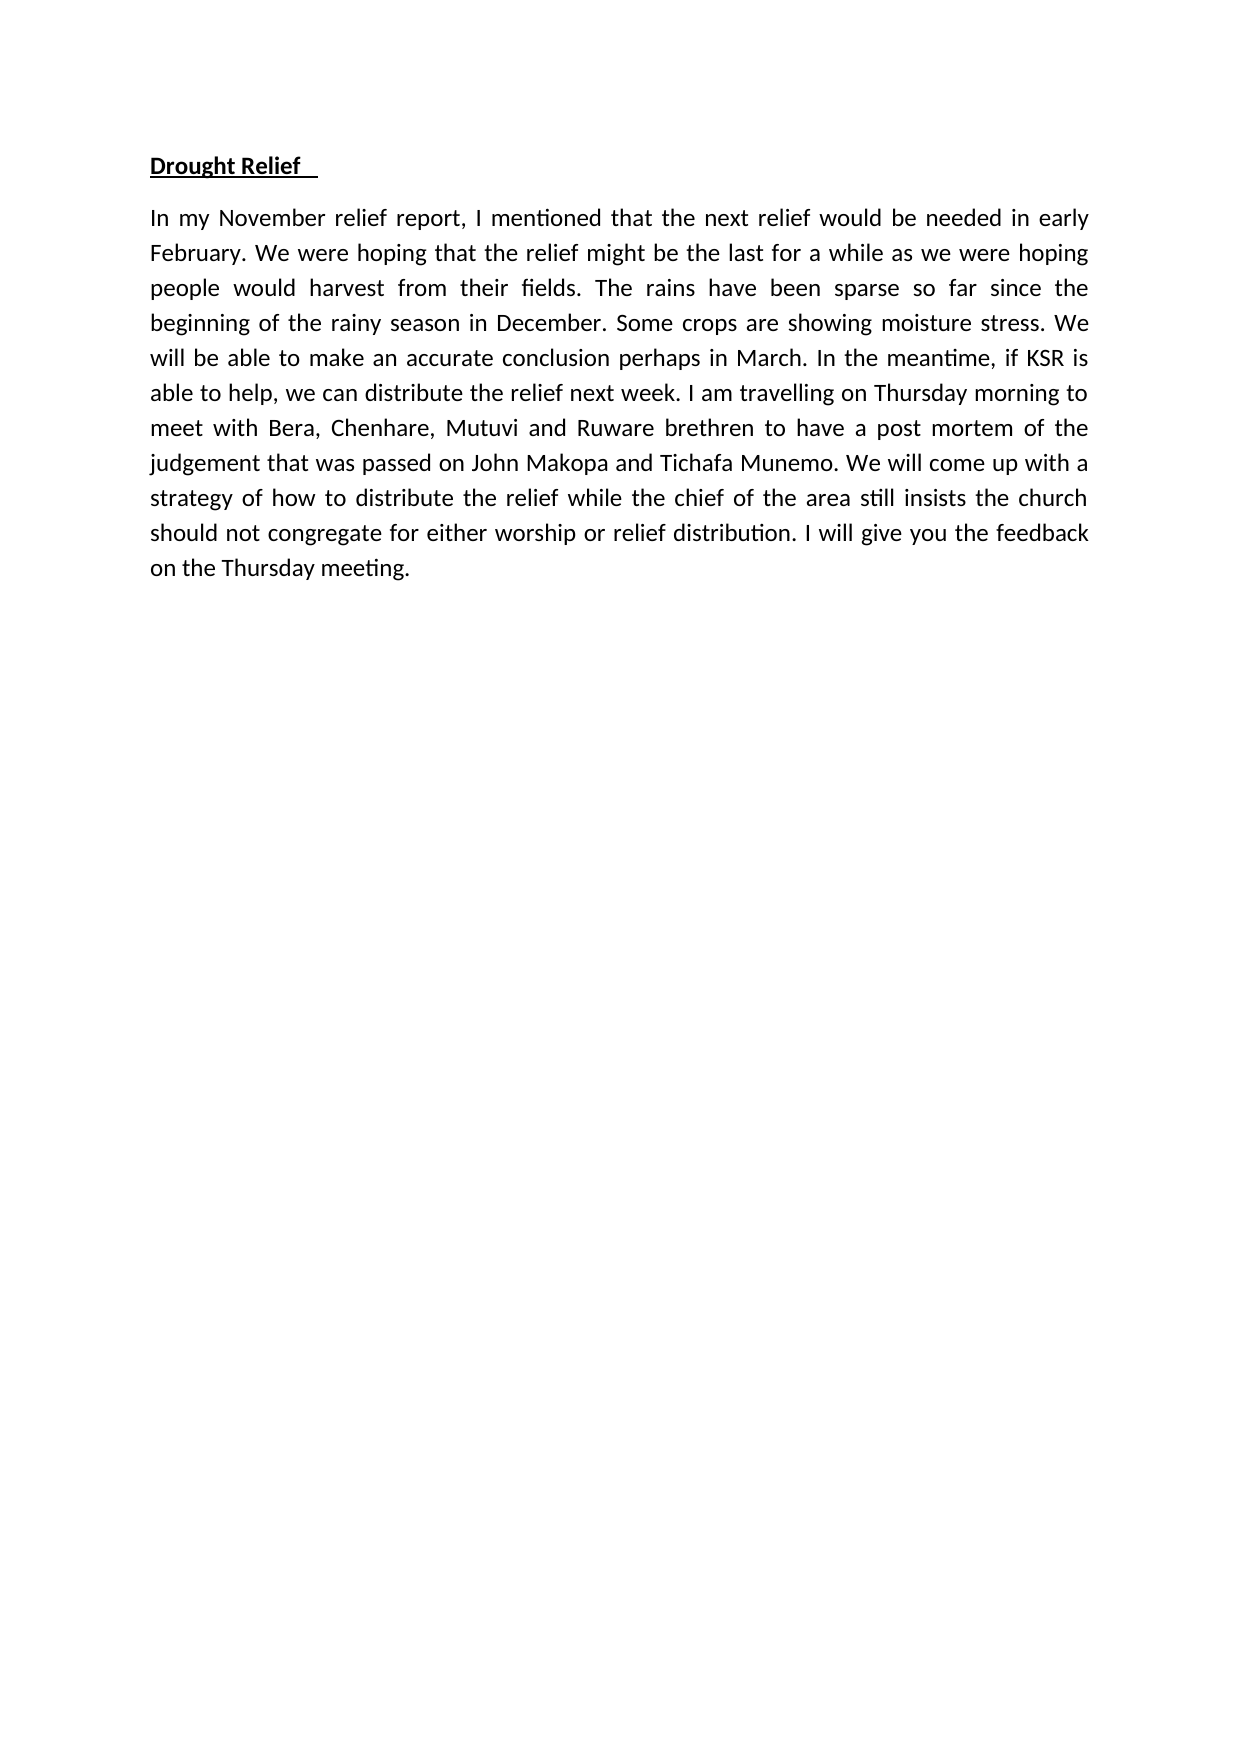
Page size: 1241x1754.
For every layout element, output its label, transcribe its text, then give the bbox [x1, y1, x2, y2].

text Drought Relief [150, 150, 1090, 181]
text In my November relief report, I mentioned that the next relief would be needed in early February. We were hoping that the relief might be the last for a while as we were hoping people would harvest from their fields. The rains have been sparse so far since the beginning of the rainy season in December. Some crops are showing moisture stress. We will be able to make an accurate conclusion perhaps in March. In the meantime, if KSR is able to help, we can distribute the relief next week. I am travelling on Thursday morning to meet with Bera, Chenhare, Mutuvi and Ruware brethren to have a post mortem of the judgement that was passed on John Makopa and Tichafa Munemo. We will come up with a strategy of how to distribute the relief while the chief of the area still insists the church should not congregate for either worship or relief distribution. I will give you the feedback on the Thursday meeting. [150, 202, 1090, 582]
